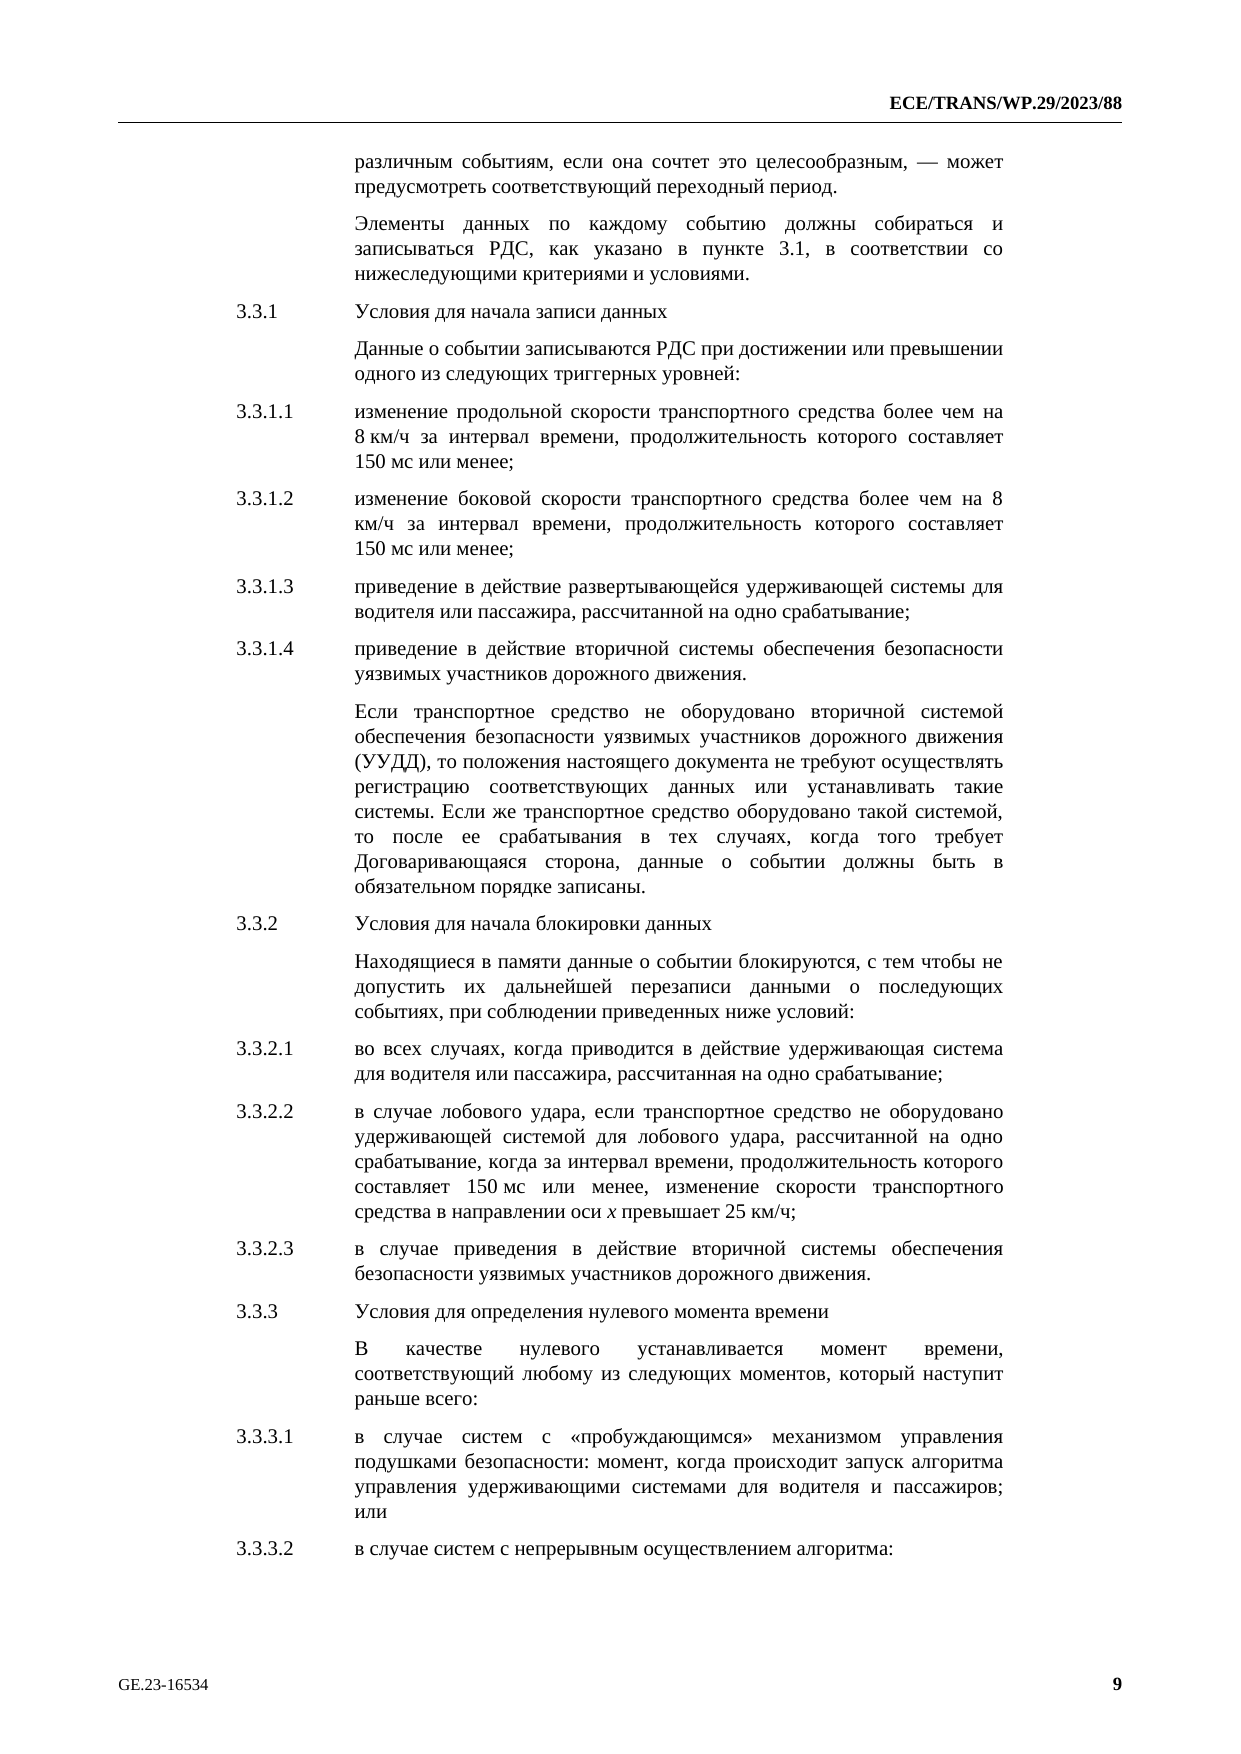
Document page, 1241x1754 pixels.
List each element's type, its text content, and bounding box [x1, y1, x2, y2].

text Данные о событии записываются РДС при достижении или превышении одного из следующих триггерных уровней: [236, 335, 1004, 385]
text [236, 148, 1004, 198]
text 3.3.1 Условия для начала записи данных [236, 298, 1004, 323]
text 3.3.3.2 в случае систем с непрерывным осуществлением алгоритма: [236, 1535, 1004, 1560]
text 3.3.1.4 приведение в действие вторичной системы обеспечения безопасности уязвимых участников дорожного движения. [236, 635, 1004, 685]
text 3.3.2 Условия для начала блокировки данных [236, 910, 1004, 935]
text 3.3.1.1 изменение продольной скорости транспортного средства более чем на 8 км/ч за интервал времени, продолжительность которого составляет 150 мс или менее; [236, 398, 1004, 473]
text Находящиеся в памяти данные о событии блокируются, с тем чтобы не допустить их дальнейшей перезаписи данными о последующих событиях, при соблюдении приведенных ниже условий: [236, 948, 1004, 1023]
text 3.3.3.1 в случае систем с «пробуждающимся» механизмом управления подушками безопасности: момент, когда происходит запуск алгоритма управления удерживающими системами для водителя и пассажиров; или [236, 1423, 1004, 1523]
text В качестве нулевого устанавливается момент времени, соответствующий любому из следующих моментов, который наступит раньше всего: [236, 1335, 1004, 1410]
text 3.3.2.3 в случае приведения в действие вторичной системы обеспечения безопасности уязвимых участников дорожного движения. [236, 1235, 1004, 1285]
text 3.3.2.1 во всех случаях, когда приводится в действие удерживающая система для водителя или пассажира, рассчитанная на одно срабатывание; [236, 1035, 1004, 1085]
text 3.3.1.2 изменение боковой скорости транспортного средства более чем на 8 км/ч за интервал времени, продолжительность которого составляет 150 мс или менее; [236, 485, 1004, 560]
text Элементы данных по каждому событию должны собираться и записываться РДС, как указано в пункте 3.1, в соответствии со нижеследующими критериями и условиями. [236, 210, 1004, 285]
text Если транспортное средство не оборудовано вторичной системой обеспечения безопасности уязвимых участников дорожного движения (УУДД), то положения настоящего документа не требуют осуществлять регистрацию соответствующих данных или устанавливать такие системы. Если же транспортное средство оборудовано такой системой, то после ее срабатывания в тех случаях, когда того требует Договаривающаяся сторона, данные о событии должны быть в обязательном порядке записаны. [236, 698, 1004, 898]
text 3.3.3 Условия для определения нулевого момента времени [236, 1298, 1004, 1323]
text 3.3.2.2 в случае лобового удара, если транспортное средство не оборудовано удерживающей системой для лобового удара, рассчитанной на одно срабатывание, когда за интервал времени, продолжительность которого составляет 150 мс или менее, изменение скорости транспортного средства в направлении оси х превышает 25 км/ч; [236, 1098, 1004, 1223]
text 3.3.1.3 приведение в действие развертывающейся удерживающей системы для водителя или пассажира, рассчитанной на одно срабатывание; [236, 573, 1004, 623]
